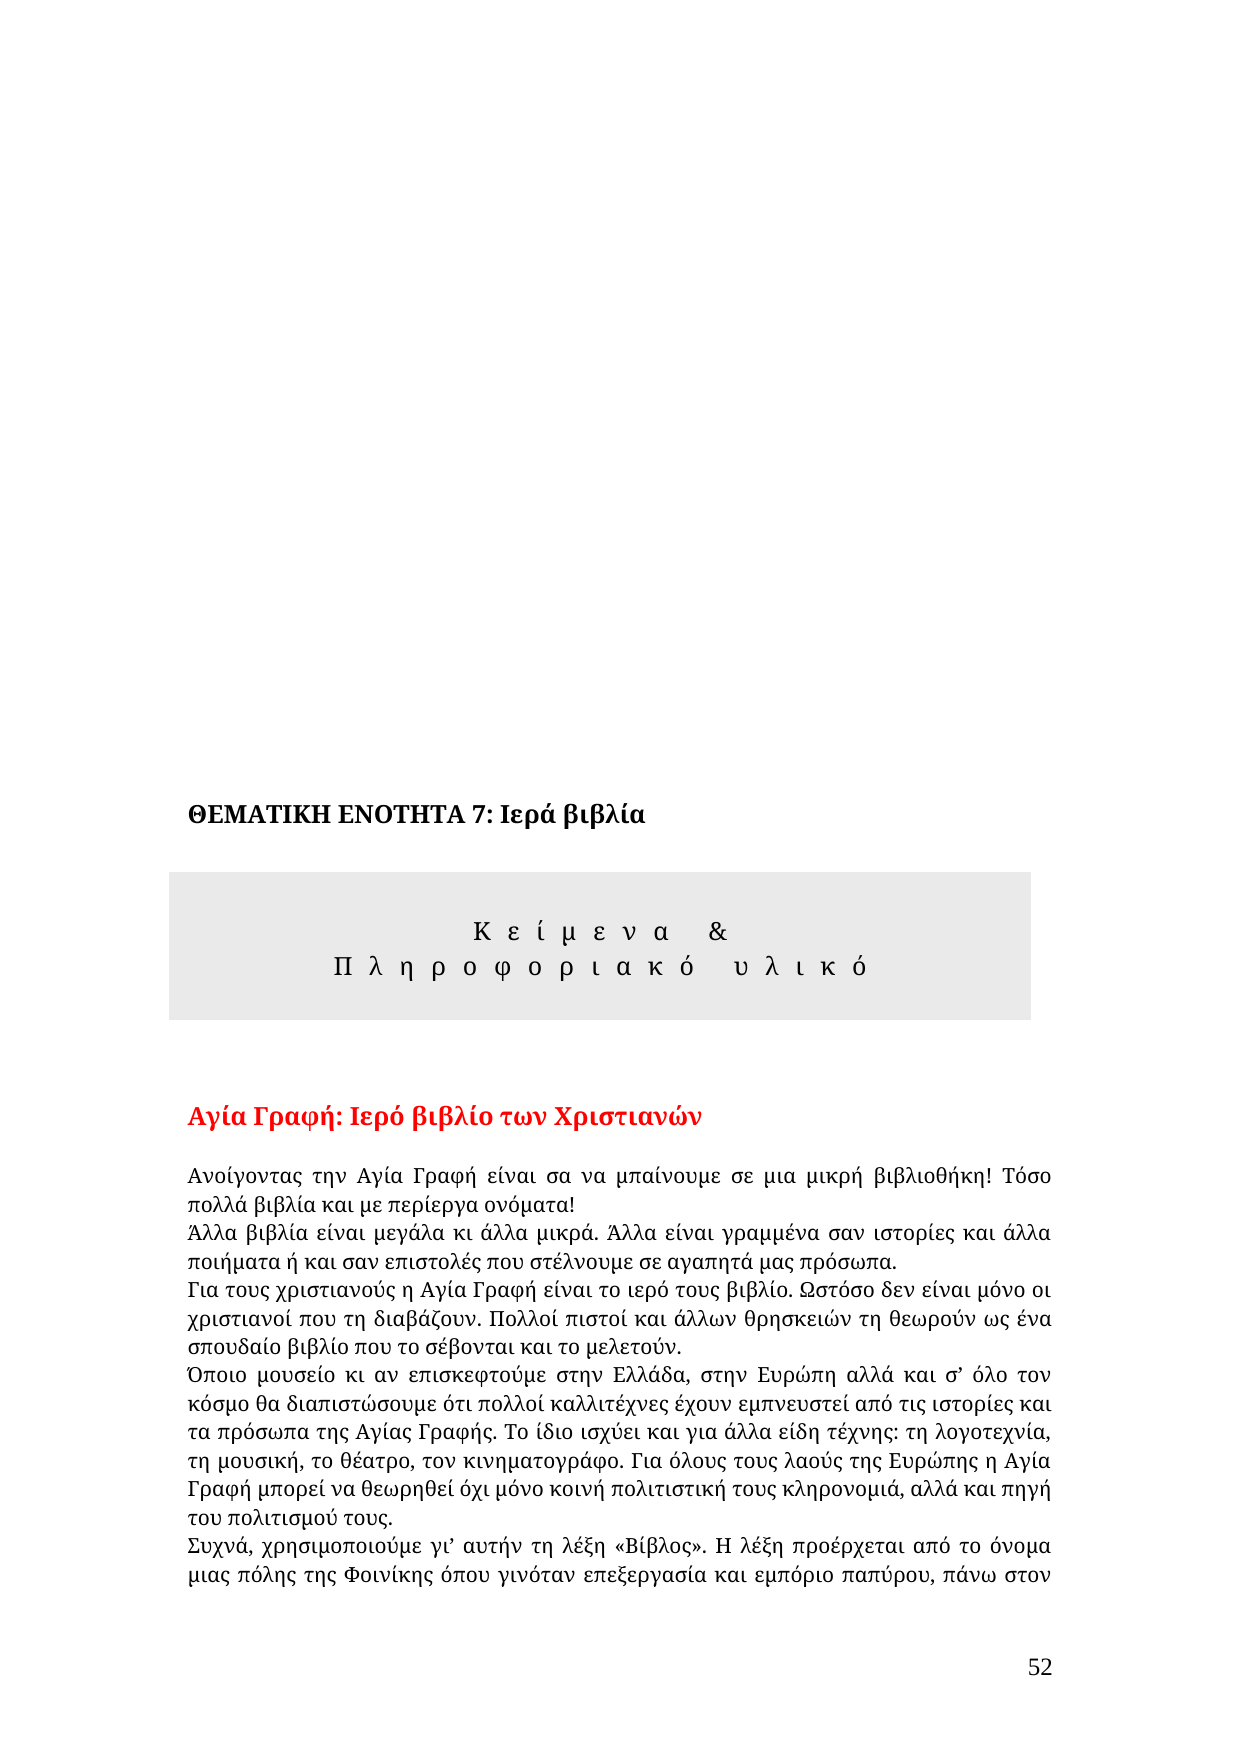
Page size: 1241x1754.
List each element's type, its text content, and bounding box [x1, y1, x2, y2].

text ΘΕΜΑΤΙΚΗ ΕΝΟΤΗΤΑ 7: Ιερά βιβλία [187, 797, 1053, 831]
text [187, 1531, 1053, 1588]
text Ανοίγοντας την Αγία Γραφή είναι σα να μπαίνουμε σε μια μικρή βιβλιοθήκη! Τόσο πολλά βιβλία και με περίεργα ονόματα! [187, 1162, 1053, 1218]
text Άλλα βιβλία είναι μεγάλα κι άλλα μικρά. Άλλα είναι γραμμένα σαν ιστορίες και άλλα ποιήματα ή και σαν επιστολές που στέλνουμε σε αγαπητά μας πρόσωπα. [187, 1218, 1053, 1275]
text Αγία Γραφή: Ιερό βιβλίο των Χριστιανών [187, 1099, 1053, 1133]
text Όποιο μουσείο κι αν επισκεφτούμε στην Ελλάδα, στην Ευρώπη αλλά και σ’ όλο τον κόσμο θα διαπιστώσουμε ότι πολλοί καλλιτέχνες έχουν εμπνευστεί από τις ιστορίες και τα πρόσωπα της Αγίας Γραφής. Το ίδιο ισχύει και για άλλα είδη τέχνης: τη λογοτεχνία, τη μουσική, το θέατρο, τον κινηματογράφο. Για όλους τους λαούς της Ευρώπης η Αγία Γραφή μπορεί να θεωρηθεί όχι μόνο κοινή πολιτιστική τους κληρονομιά, αλλά και πηγή του πολιτισμού τους. [187, 1361, 1053, 1531]
text Για τους χριστιανούς η Αγία Γραφή είναι το ιερό τους βιβλίο. Ωστόσο δεν είναι μόνο οι χριστιανοί που τη διαβάζουν. Πολλοί πιστοί και άλλων θρησκειών τη θεωρούν ως ένα σπουδαίο βιβλίο που το σέβονται και το μελετούν. [187, 1275, 1053, 1361]
